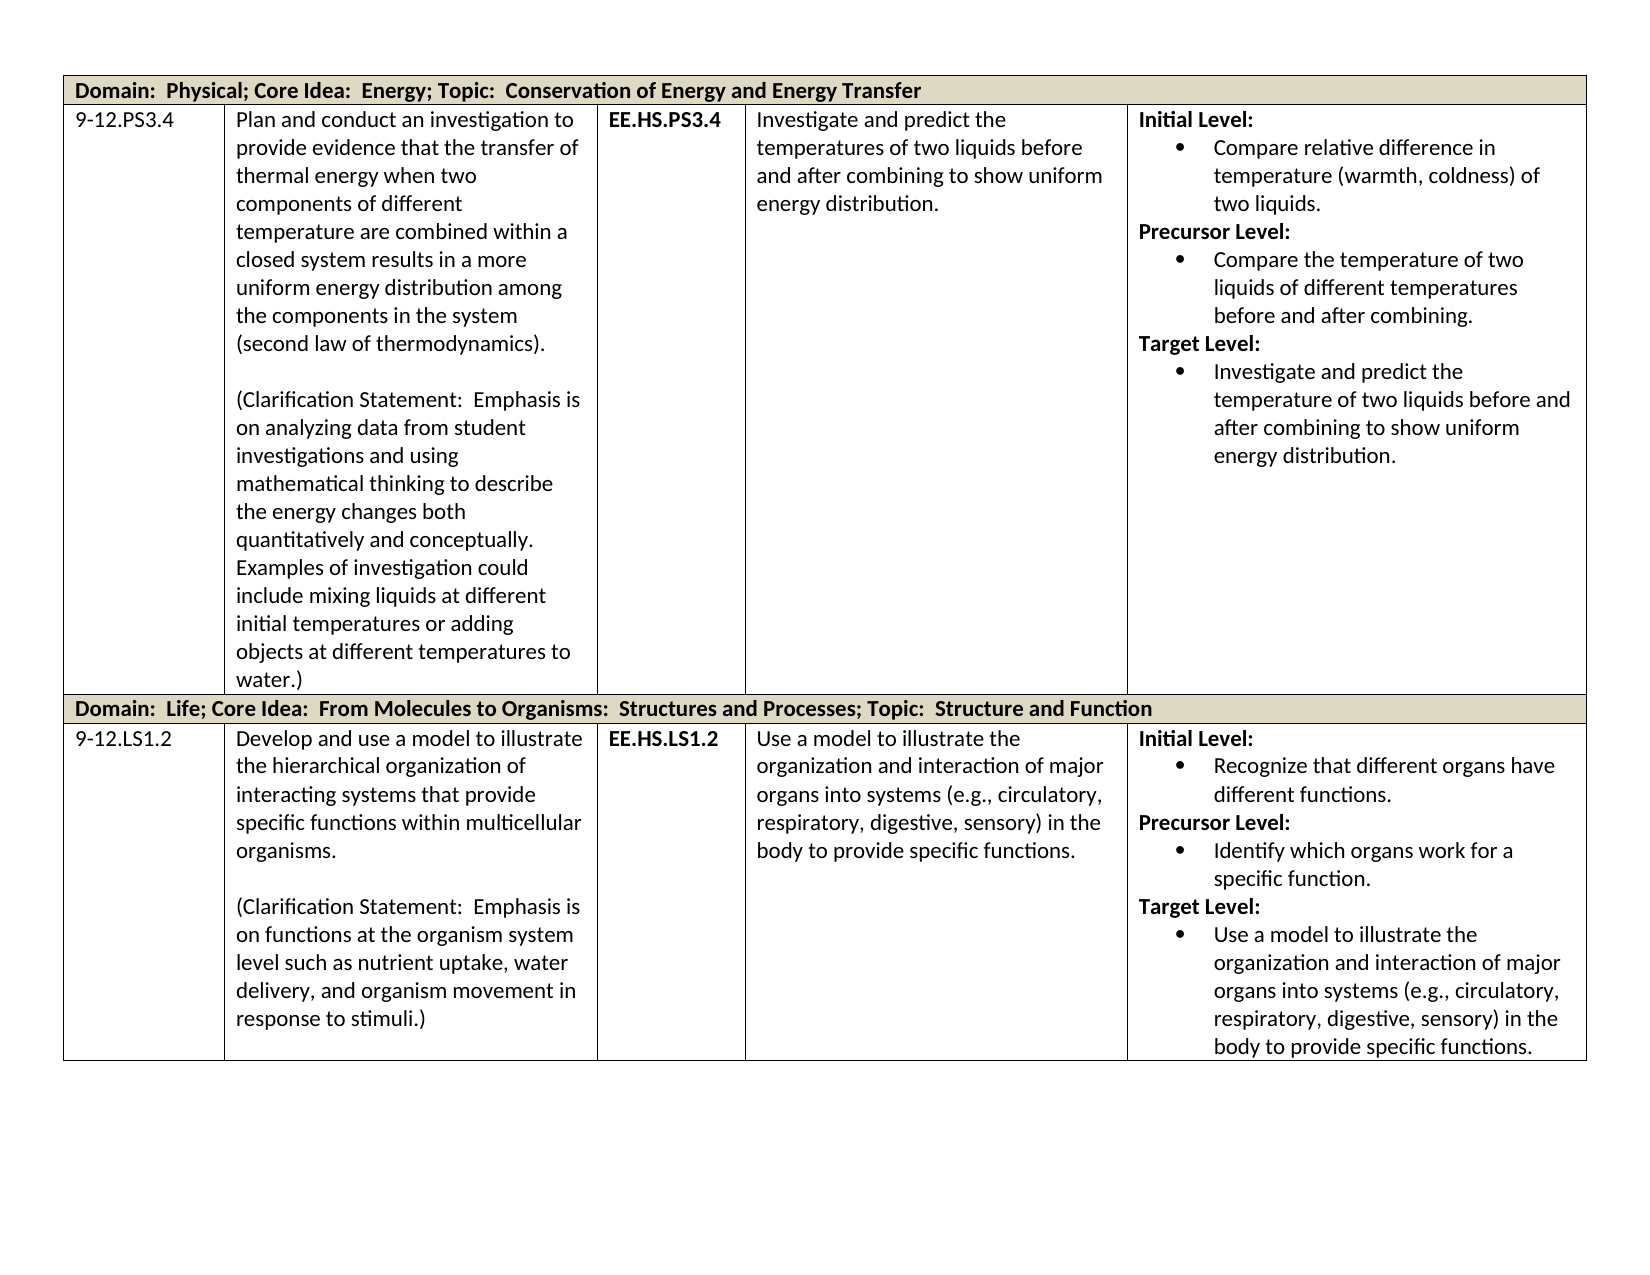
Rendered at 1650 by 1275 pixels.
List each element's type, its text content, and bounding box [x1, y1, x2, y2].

table_header Domain: Physical; Core Idea: Energy; Topic: Conservation of Energy and Energy Transfer [64, 76, 1586, 104]
table_cell Investigate and predict the temperatures of two liquids before and after combining to show uniform energy distribution. [746, 105, 1127, 693]
table_cell Initial Level: Compare relative difference in temperature (warmth, coldness) of two liquids. Precursor Level: Compare the temperature of two liquids of different temperatures before and after combining. Target Level: Investigate and predict the temperature of two liquids before and after combining to show uniform energy distribution. [1128, 105, 1586, 693]
table_cell Initial Level: Recognize that different organs have different functions. Precursor Level: Identify which organs work for a specific function. Target Level: Use a model to illustrate the organization and interaction of major organs into systems (e.g., circulatory, respiratory, digestive, sensory) in the body to provide specific functions. [1128, 724, 1586, 1060]
table_cell 9-12.LS1.2 [64, 724, 224, 1060]
table_cell Develop and use a model to illustrate the hierarchical organization of interacting systems that provide specific functions within multicellular organisms. (Clarification Statement: Emphasis is on functions at the organism system level such as nutrient uptake, water delivery, and organism movement in response to stimuli.) [225, 724, 597, 1060]
table_cell 9-12.PS3.4 [64, 105, 224, 693]
table_cell EE.HS.PS3.4 [598, 105, 745, 693]
table_cell EE.HS.LS1.2 [598, 724, 745, 1060]
table_cell Plan and conduct an investigation to provide evidence that the transfer of thermal energy when two components of different temperature are combined within a closed system results in a more uniform energy distribution among the components in the system (second law of thermodynamics). (Clarification Statement: Emphasis is on analyzing data from student investigations and using mathematical thinking to describe the energy changes both quantitatively and conceptually. Examples of investigation could include mixing liquids at different initial temperatures or adding objects at different temperatures to water.) [225, 105, 597, 693]
table_cell Domain: Life; Core Idea: From Molecules to Organisms: Structures and Processes; Topic: Structure and Function [64, 695, 1586, 723]
table_cell Use a model to illustrate the organization and interaction of major organs into systems (e.g., circulatory, respiratory, digestive, sensory) in the body to provide specific functions. [746, 724, 1127, 1060]
